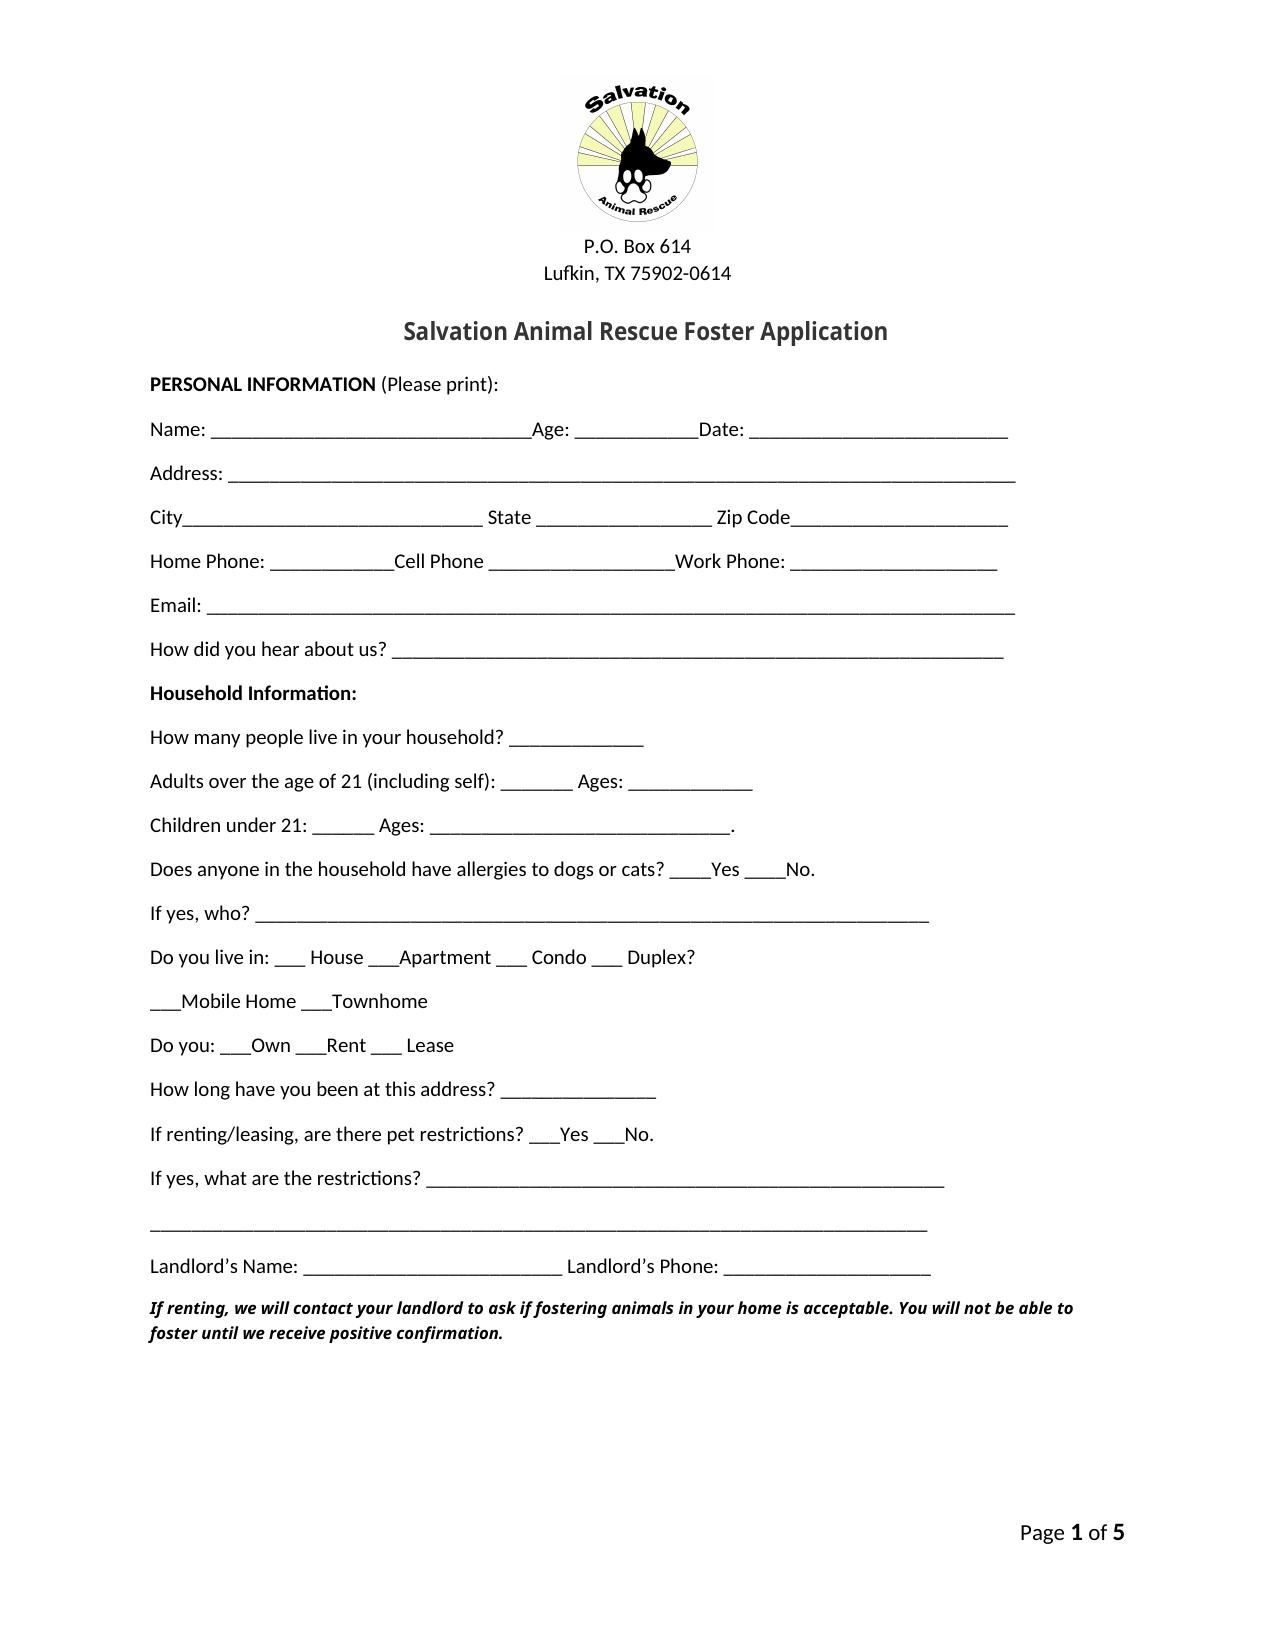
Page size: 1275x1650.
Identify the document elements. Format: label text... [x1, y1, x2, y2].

text Adults over the age of 21 (including self): _______ Ages: ____________ [150, 768, 1125, 794]
text City_____________________________ State _________________ Zip Code_____________________ [150, 504, 1125, 529]
text How did you hear about us? ___________________________________________________________ [150, 636, 1125, 661]
text How many people live in your household? _____________ [150, 724, 1125, 749]
text ___________________________________________________________________________ [150, 1209, 1125, 1234]
text Children under 21: ______ Ages: _____________________________. [150, 812, 1125, 838]
text If yes, who? _________________________________________________________________ [150, 900, 1125, 926]
text Name: _______________________________Age: ____________Date: _________________________ [150, 416, 1125, 441]
text Address: ____________________________________________________________________________ [150, 460, 1125, 485]
text If renting, we will contact your landlord to ask if fostering animals in your home is acceptable. You will not be able to foster until we receive positive confirmation. [150, 1297, 1125, 1344]
text How long have you been at this address? _______________ [150, 1077, 1125, 1102]
text If yes, what are the restrictions? __________________________________________________ [150, 1165, 1125, 1190]
text PERSONAL INFORMATION (Please print): [150, 372, 1125, 397]
text Do you live in: ___ House ___Apartment ___ Condo ___ Duplex? [150, 944, 1125, 970]
text If renting/leasing, are there pet restrictions? ___Yes ___No. [150, 1121, 1125, 1146]
text Landlord’s Name: _________________________ Landlord’s Phone: ____________________ [150, 1253, 1125, 1278]
text Household Information: [150, 680, 1125, 706]
text Home Phone: ____________Cell Phone __________________Work Phone: ____________________ [150, 548, 1125, 573]
text Do you: ___Own ___Rent ___ Lease [150, 1033, 1125, 1058]
text Email: ______________________________________________________________________________ [150, 592, 1125, 617]
text ___Mobile Home ___Townhome [150, 988, 1125, 1014]
text Does anyone in the household have allergies to dogs or cats? ____Yes ____No. [150, 856, 1125, 882]
picture [558, 75, 717, 233]
subtitle Salvation Animal Rescue Foster Application [167, 314, 1125, 348]
